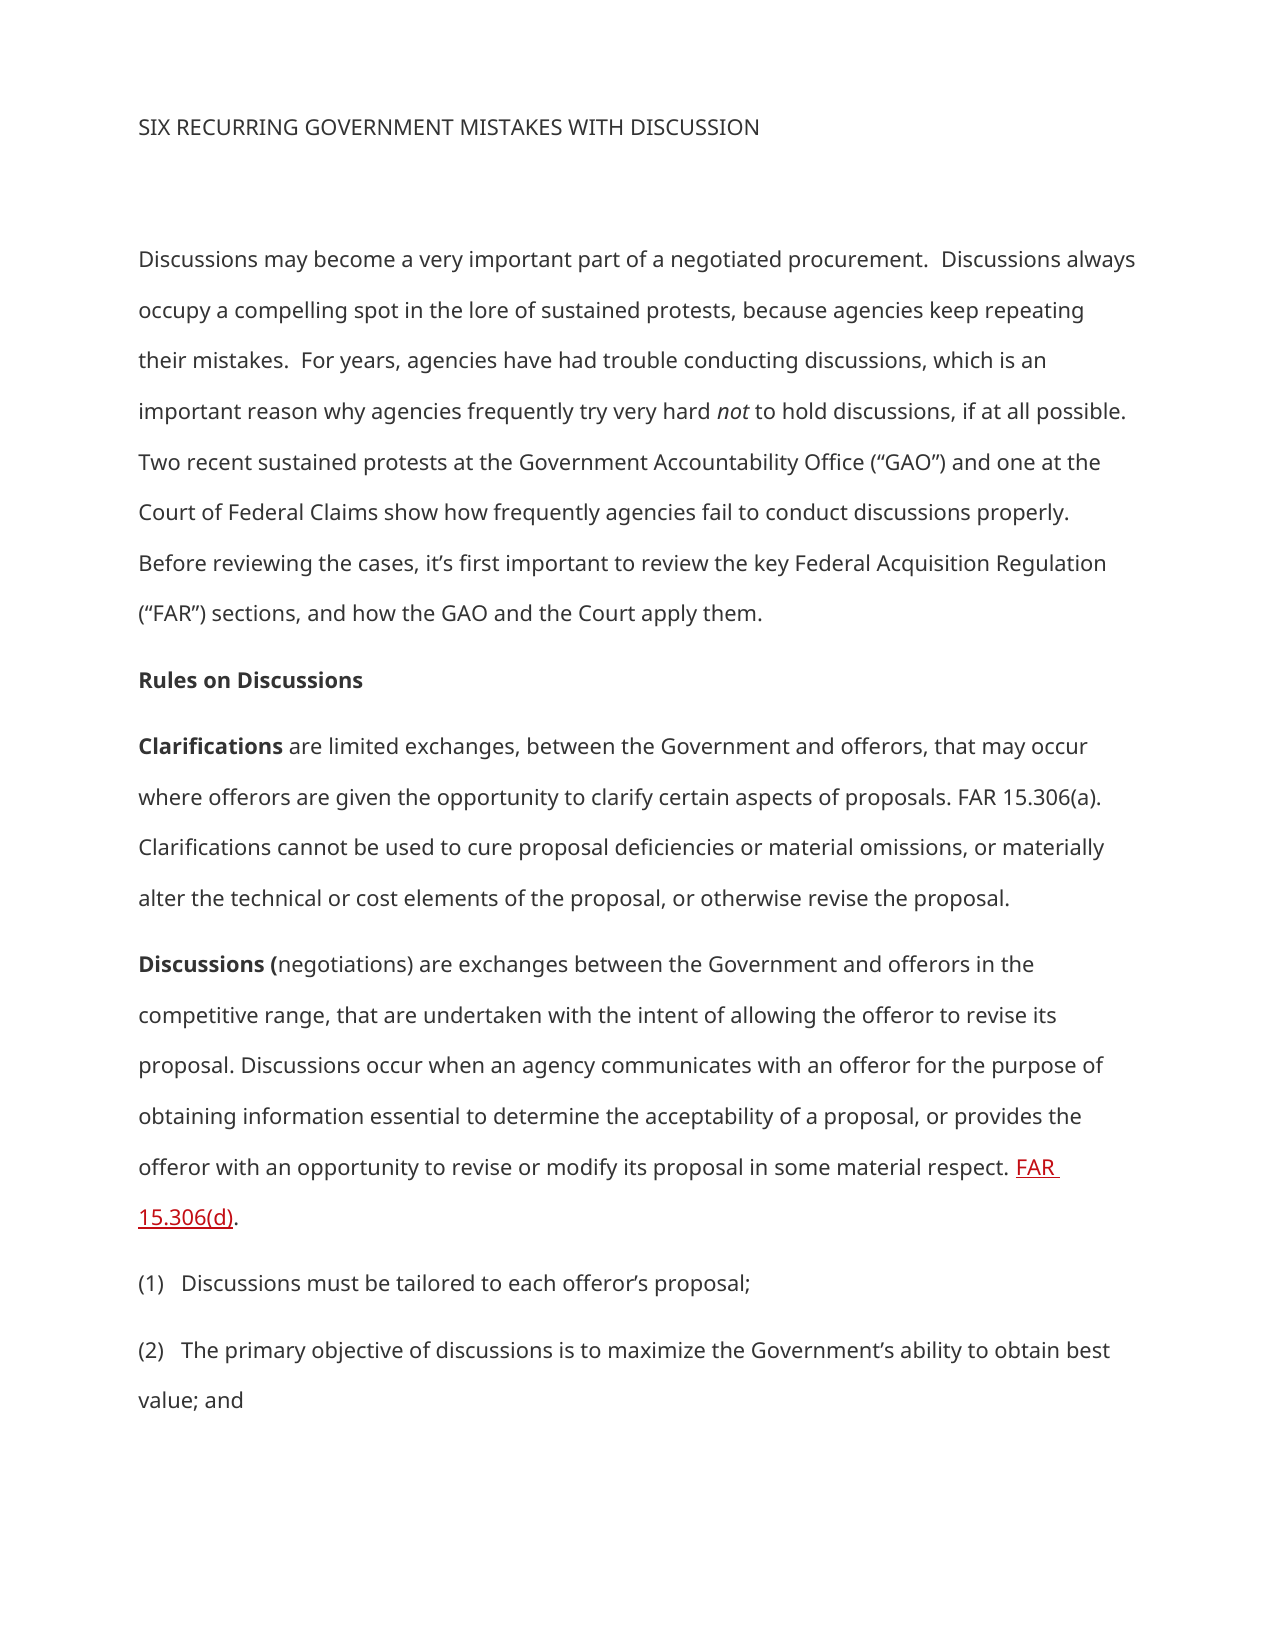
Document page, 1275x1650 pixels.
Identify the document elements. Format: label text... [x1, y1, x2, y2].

text Clarifications are limited exchanges, between the Government and offerors, that may occur where offerors are given the opportunity to clarify certain aspects of proposals. FAR 15.306(a). Clarifications cannot be used to cure proposal deficiencies or material omissions, or materially alter the technical or cost elements of the proposal, or otherwise revise the proposal. [138, 731, 1137, 912]
text Rules on Discussions [138, 664, 1137, 694]
text (1) Discussions must be tailored to each offeror’s proposal; [138, 1268, 1137, 1298]
text (2) The primary objective of discussions is to maximize the Government’s ability to obtain best value; and [138, 1334, 1137, 1415]
text Discussions (negotiations) are exchanges between the Government and offerors in the competitive range, that are undertaken with the intent of allowing the offeror to revise its proposal. Discussions occur when an agency communicates with an offeror for the purpose of obtaining information essential to determine the acceptability of a proposal, or provides the offeror with an opportunity to revise or modify its proposal in some material respect. FAR 15.306(d). [138, 949, 1137, 1232]
text SIX RECURRING GOVERNMENT MISTAKES WITH DISCUSSION [138, 111, 1137, 141]
text Discussions may become a very important part of a negotiated procurement. Discussions always occupy a compelling spot in the lore of sustained protests, because agencies keep repeating their mistakes. For years, agencies have had trouble conducting discussions, which is an important reason why agencies frequently try very hard not to hold discussions, if at all possible. Two recent sustained protests at the Government Accountability Office (“GAO”) and one at the Court of Federal Claims show how frequently agencies fail to conduct discussions properly. Before reviewing the cases, it’s first important to review the key Federal Acquisition Regulation (“FAR”) sections, and how the GAO and the Court apply them. [138, 244, 1137, 628]
